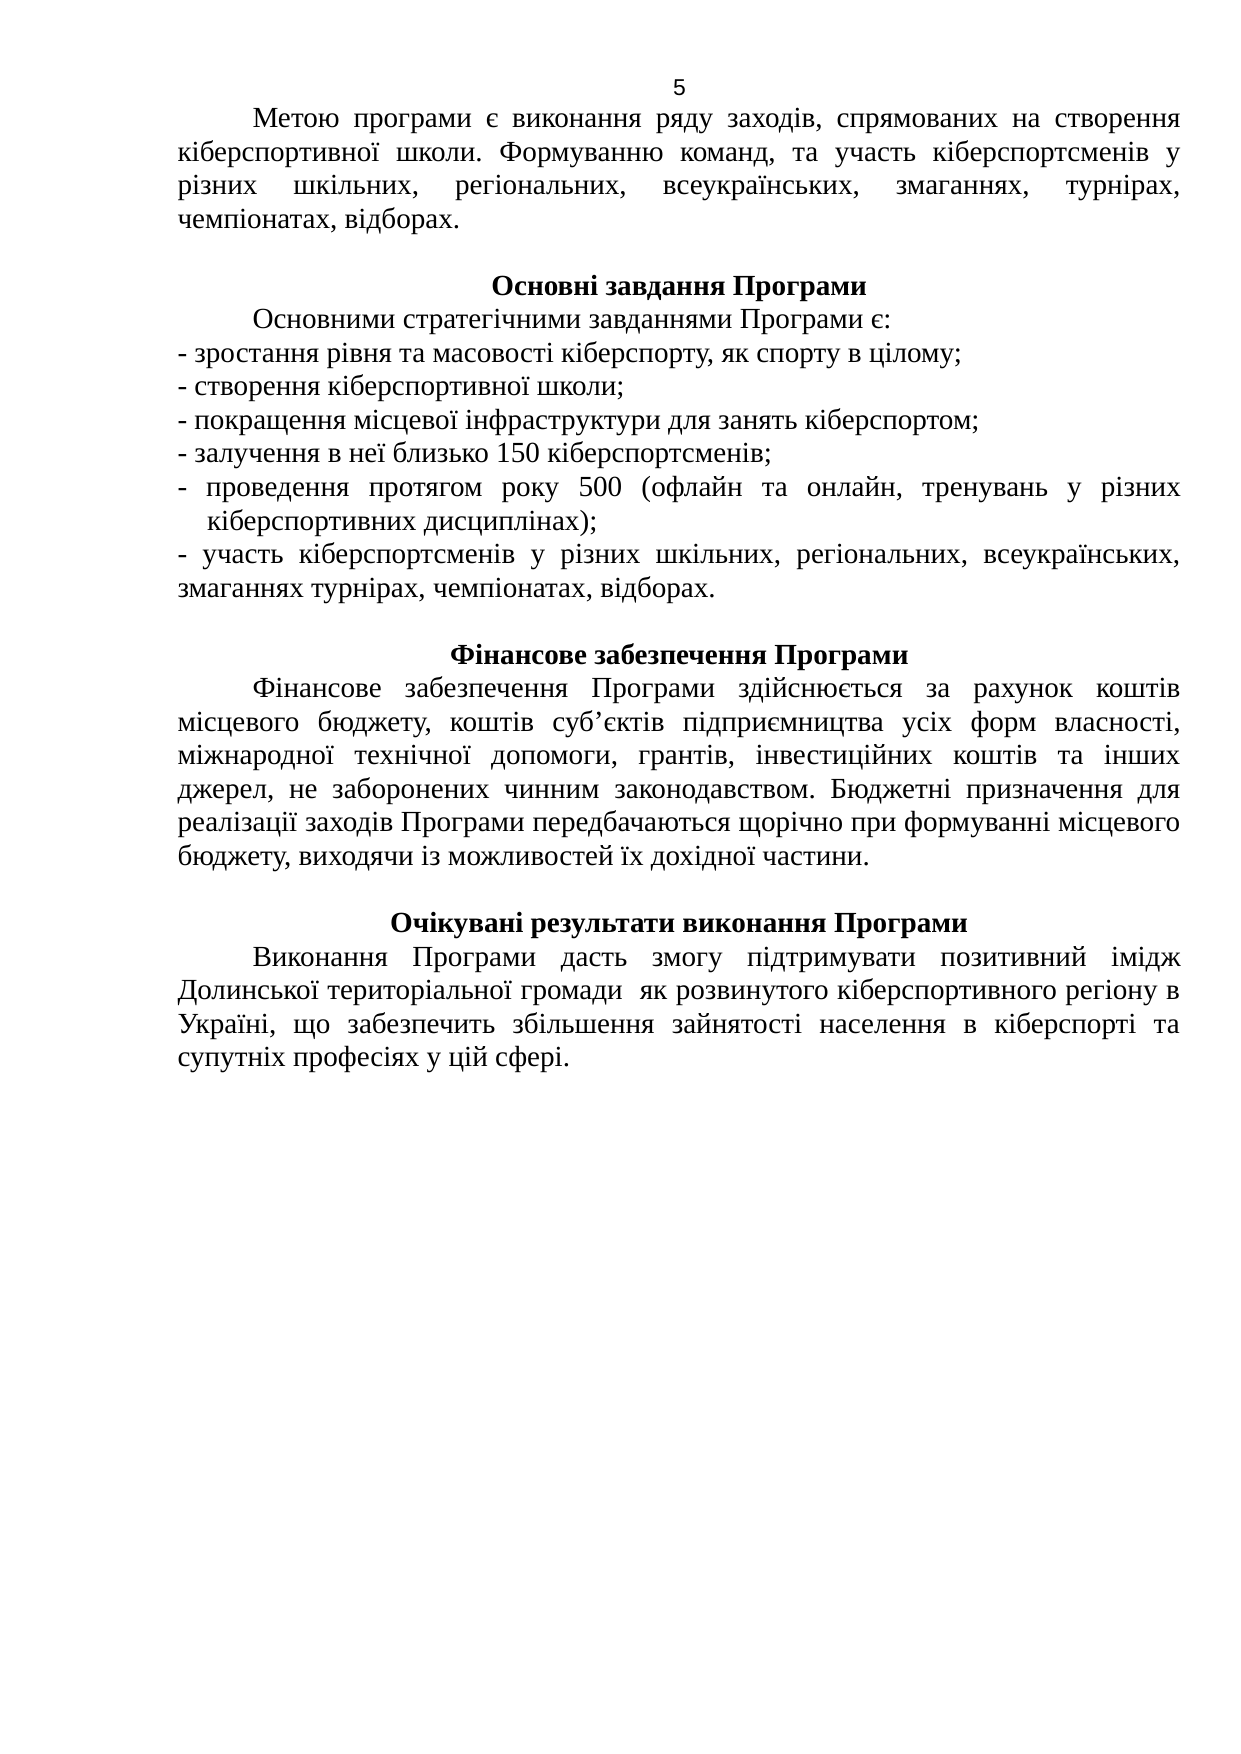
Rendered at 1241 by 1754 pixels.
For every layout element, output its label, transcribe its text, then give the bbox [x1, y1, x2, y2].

text - покращення місцевої інфраструктури для занять кіберспортом; [177, 402, 1181, 436]
text Очікувані результати виконання Програми [177, 905, 1181, 939]
text - створення кіберспортивної школи; [177, 368, 1181, 402]
text Основними стратегічними завданнями Програми є: [177, 301, 1181, 335]
text Фінансове забезпечення Програми [177, 637, 1181, 670]
text - залучення в неї близько 150 кіберспортсменів; [177, 436, 1181, 469]
text Метою програми є виконання ряду заходів, спрямованих на створення кіберспортивної школи. Формуванню команд, та участь кіберспортсменів у різних шкільних, регіональних, всеукраїнських, змаганнях, турнірах, чемпіонатах, відборах. [177, 100, 1181, 234]
text Виконання Програми дасть змогу підтримувати позитивний імідж Долинської територіальної громади як розвинутого кіберспортивного регіону в Україні, що забезпечить збільшення зайнятості населення в кіберспорті та супутніх професіях у цій сфері. [177, 939, 1181, 1073]
text - участь кіберспортсменів у різних шкільних, регіональних, всеукраїнських, змаганнях турнірах, чемпіонатах, відборах. [177, 536, 1181, 603]
text Фінансове забезпечення Програми здійснюється за рахунок коштів місцевого бюджету, коштів суб’єктів підприємництва усіх форм власності, міжнародної технічної допомоги, грантів, інвестиційних коштів та інших джерел, не заборонених чинним законодавством. Бюджетні призначення для реалізації заходів Програми передбачаються щорічно при формуванні місцевого бюджету, виходячи із можливостей їх дохідної частини. [177, 670, 1181, 872]
text Основні завдання Програми [177, 268, 1181, 301]
text - зростання рівня та масовості кіберспорту, як спорту в цілому; [194, 335, 1181, 368]
text - проведення протягом року 500 (офлайн та онлайн, тренувань у різних кіберспортивних дисциплінах); [177, 469, 1181, 536]
